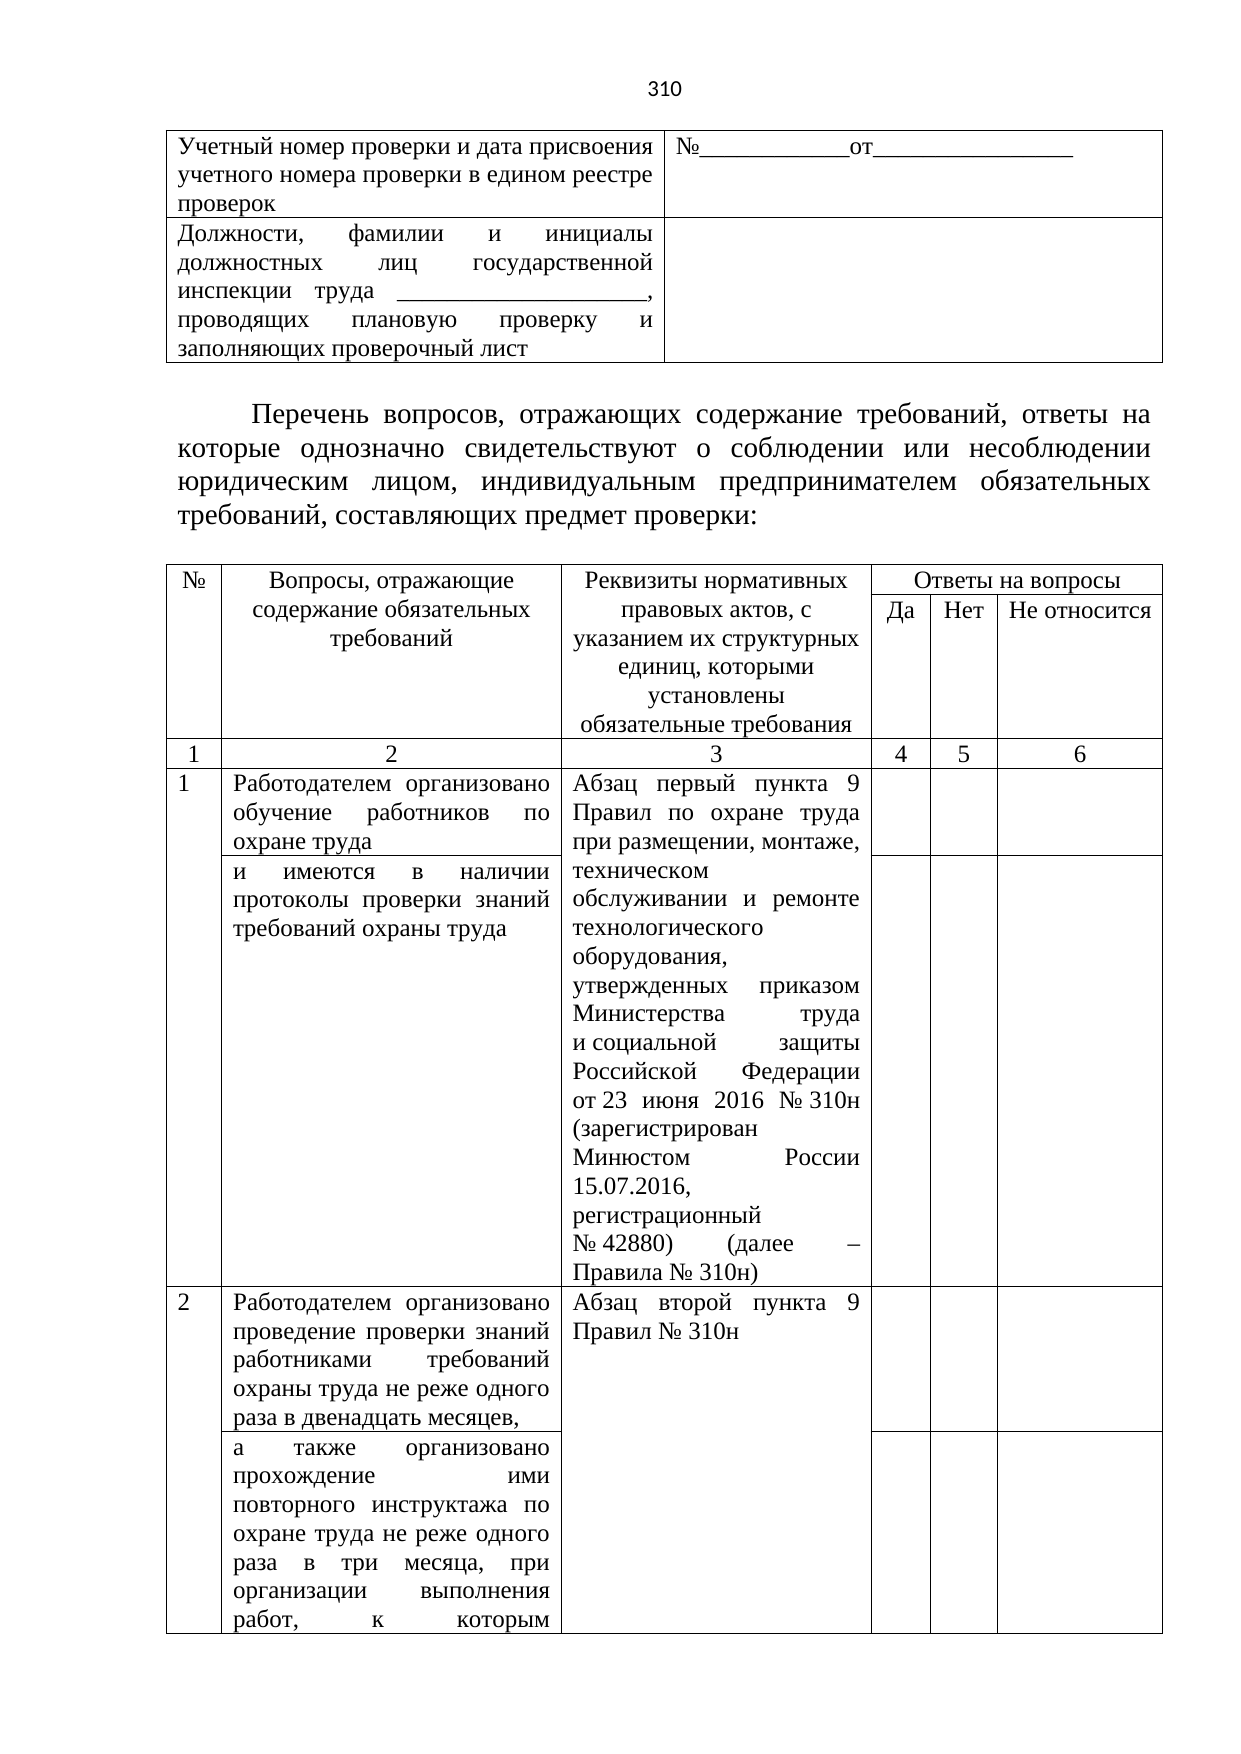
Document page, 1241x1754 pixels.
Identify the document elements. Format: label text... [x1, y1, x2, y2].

table_cell [931, 856, 997, 1286]
table_cell 4 [872, 739, 930, 767]
table_cell и имеются в наличии протоколы проверки знаний требований охраны труда [222, 856, 561, 1286]
table_cell Работодателем организовано обучение работников по охране труда [222, 769, 561, 855]
table_cell Нет [931, 595, 997, 738]
table_cell Работодателем организовано проведение проверки знаний работниками требований охраны труда не реже одного раза в двенадцать месяцев, [222, 1287, 561, 1431]
table_cell Абзац первый пункта 9 Правил по охране труда при размещении, монтаже, техническом обслуживании и ремонте технологического оборудования, утвержденных приказом Министерства труда и социальной защиты Российской Федерации от 23 июня 2016 № 310н (зарегистрирован Минюстом России 15.07.2016, регистрационный № 42880) (далее – Правила № 310н) [562, 769, 871, 1286]
table_cell [998, 856, 1162, 1286]
table_cell 6 [998, 739, 1162, 767]
table_header Ответы на вопросы [872, 565, 1162, 594]
table_cell 1 [167, 769, 221, 1286]
table_header Вопросы, отражающие содержание обязательных требований [222, 565, 561, 738]
table_cell [998, 1432, 1162, 1633]
table_cell [998, 1287, 1162, 1431]
table_cell [872, 769, 930, 855]
text Перечень вопросов, отражающих содержание требований, ответы на которые однозначно свидетельствуют о соблюдении или несоблюдении юридическим лицом, индивидуальным предпринимателем обязательных требований, составляющих предмет проверки: [177, 396, 1152, 531]
table_cell Абзац второй пункта 9 Правил № 310н [562, 1287, 871, 1633]
table_cell 1 [167, 739, 221, 767]
table_cell [931, 1432, 997, 1633]
table_cell Учетный номер проверки и дата присвоения учетного номера проверки в едином реестре проверок [167, 131, 664, 217]
table_cell [931, 769, 997, 855]
table_cell 5 [931, 739, 997, 767]
table_header Реквизиты нормативных правовых актов, с указанием их структурных единиц, которыми установлены обязательные требования [562, 565, 871, 738]
table_cell [872, 856, 930, 1286]
table_cell [665, 218, 1162, 362]
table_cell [222, 1432, 561, 1633]
table_cell [872, 1287, 930, 1431]
table_cell 2 [167, 1287, 221, 1633]
table_cell [998, 769, 1162, 855]
table_cell Не относится [998, 595, 1162, 738]
table_cell [872, 1432, 930, 1633]
table_header № [167, 565, 221, 738]
table_cell [931, 1287, 997, 1431]
table_cell 2 [222, 739, 561, 767]
table_cell Да [872, 595, 930, 738]
table_cell №____________от________________ [665, 131, 1162, 217]
table_cell 3 [562, 739, 871, 767]
table_cell Должности, фамилии и инициалы должностных лиц государственной инспекции труда ____________________, проводящих плановую проверку и заполняющих проверочный лист [167, 218, 664, 362]
